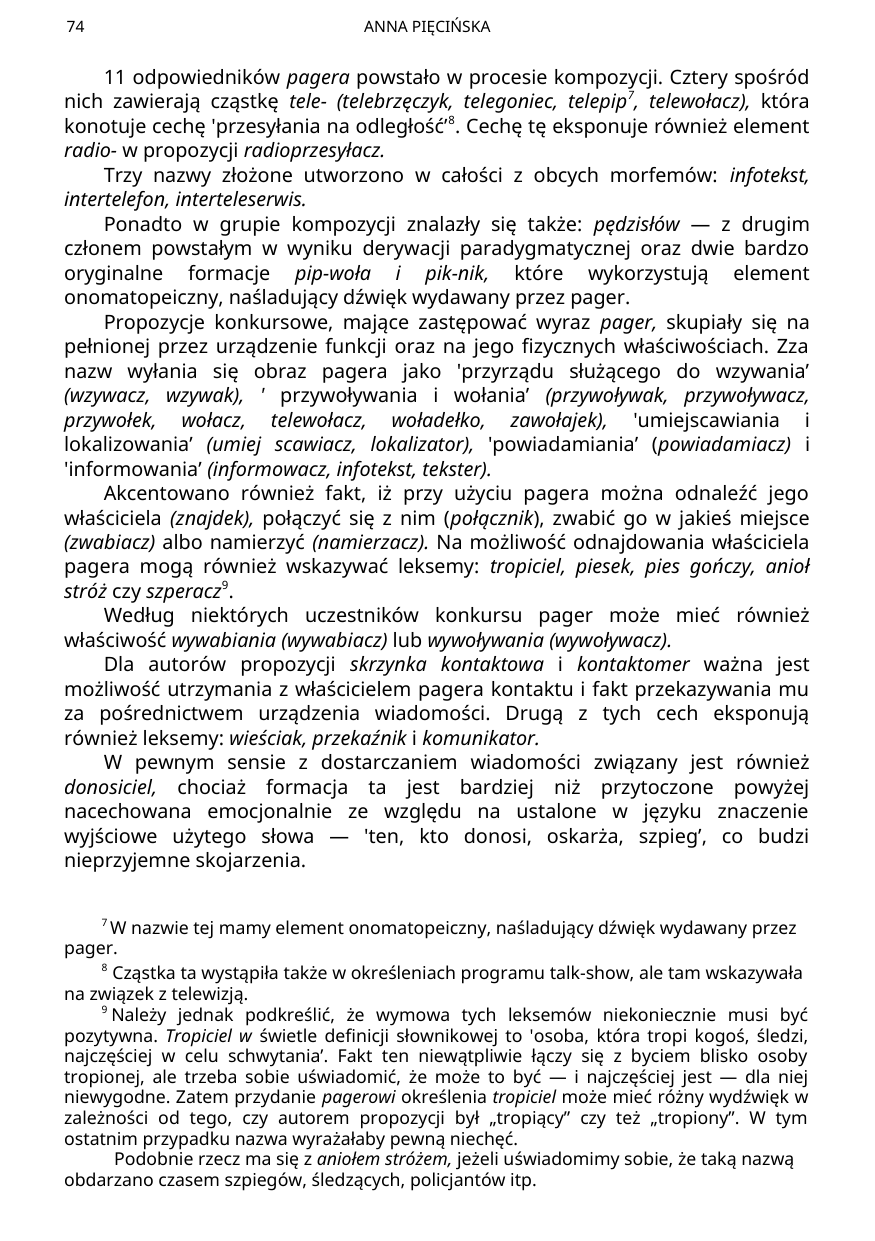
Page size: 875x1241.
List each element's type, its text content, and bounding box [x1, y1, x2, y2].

text Akcentowano również fakt, iż przy użyciu pagera można odnaleźć jego właściciela (znajdek), połączyć się z nim (połącznik), zwabić go w jakieś miejsce (zwabiacz) albo namierzyć (namierzacz). Na możliwość odnajdowania właściciela pagera mogą również wskazywać leksemy: tropiciel, piesek, pies gończy, anioł stróż czy szperacz9. [64, 481, 810, 603]
text 74 [66, 20, 84, 36]
text Według niektórych uczestników konkursu pager może mieć również właściwość wywabiania (wywabiacz) lub wywoływania (wywoływacz). [64, 603, 810, 652]
text Trzy nazwy złożone utworzono w całości z obcych morfemów: infotekst, intertelefon, interteleserwis. [64, 163, 810, 212]
text 9 Należy jednak podkreślić, że wymowa tych leksemów niekoniecznie musi być pozytywna. Tropiciel w świetle definicji słownikowej to 'osoba, która tropi kogoś, śledzi, najczęściej w celu schwytania’. Fakt ten niewątpliwie łączy się z byciem blisko osoby tropionej, ale trzeba sobie uświadomić, że może to być — i najczęściej jest — dla niej niewygodne. Zatem przydanie pagerowi określenia tropiciel może mieć różny wydźwięk w zależności od tego, czy autorem propozycji był „tropiący” czy też „tropiony”. W tym ostatnim przypadku nazwa wyrażałaby pewną niechęć. [64, 1005, 809, 1149]
text ANNA PIĘCIŃSKA [364, 20, 491, 35]
text Ponadto w grupie kompozycji znalazły się także: pędzisłów — z drugim członem powstałym w wyniku derywacji paradygmatycznej oraz dwie bardzo oryginalne formacje pip-woła i pik-nik, które wykorzystują element onomatopeiczny, naśladujący dźwięk wydawany przez pager. [64, 212, 810, 309]
text Dla autorów propozycji skrzynka kontaktowa i kontaktomer ważna jest możliwość utrzymania z właścicielem pagera kontaktu i fakt przekazywania mu za pośrednictwem urządzenia wiadomości. Drugą z tych cech eksponują również leksemy: wieściak, przekaźnik i komunikator. [64, 652, 810, 750]
text Propozycje konkursowe, mające zastępować wyraz pager, skupiały się na pełnionej przez urządzenie funkcji oraz na jego fizycznych właściwościach. Zza nazw wyłania się obraz pagera jako 'przyrządu służącego do wzywania’ (wzywacz, wzywak), ' przywoływania i wołania’ (przywoływak, przywoływacz, przywołek, wołacz, telewołacz, woładełko, zawołajek), 'umiejscawiania i lokalizowania’ (umiej scawiacz, lokalizator), 'powiadamiania’ (powiadamiacz) i 'informowania’ (informowacz, infotekst, tekster). [64, 309, 810, 481]
text 7 W nazwie tej mamy element onomatopeiczny, naśladujący dźwięk wydawany przez pager. [64, 918, 809, 959]
text W pewnym sensie z dostarczaniem wiadomości związany jest również donosiciel, chociaż formacja ta jest bardziej niż przytoczone powyżej nacechowana emocjonalnie ze względu na ustalone w języku znaczenie wyjściowe użytego słowa — 'ten, kto donosi, oskarża, szpieg’, co budzi nieprzyjemne skojarzenia. [64, 750, 810, 872]
text 8 Cząstka ta wystąpiła także w określeniach programu talk-show, ale tam wskazywała na związek z telewizją. [64, 963, 809, 1004]
text Podobnie rzecz ma się z aniołem stróżem, jeżeli uświadomimy sobie, że taką nazwą obdarzano czasem szpiegów, śledzących, policjantów itp. [64, 1149, 809, 1190]
text 11 odpowiedników pagera powstało w procesie kompozycji. Cztery spośród nich zawierają cząstkę tele- (telebrzęczyk, telegoniec, telepip7, telewołacz), która konotuje cechę 'przesyłania na odległość’8. Cechę tę eksponuje również element radio- w propozycji radioprzesyłacz. [64, 65, 810, 163]
